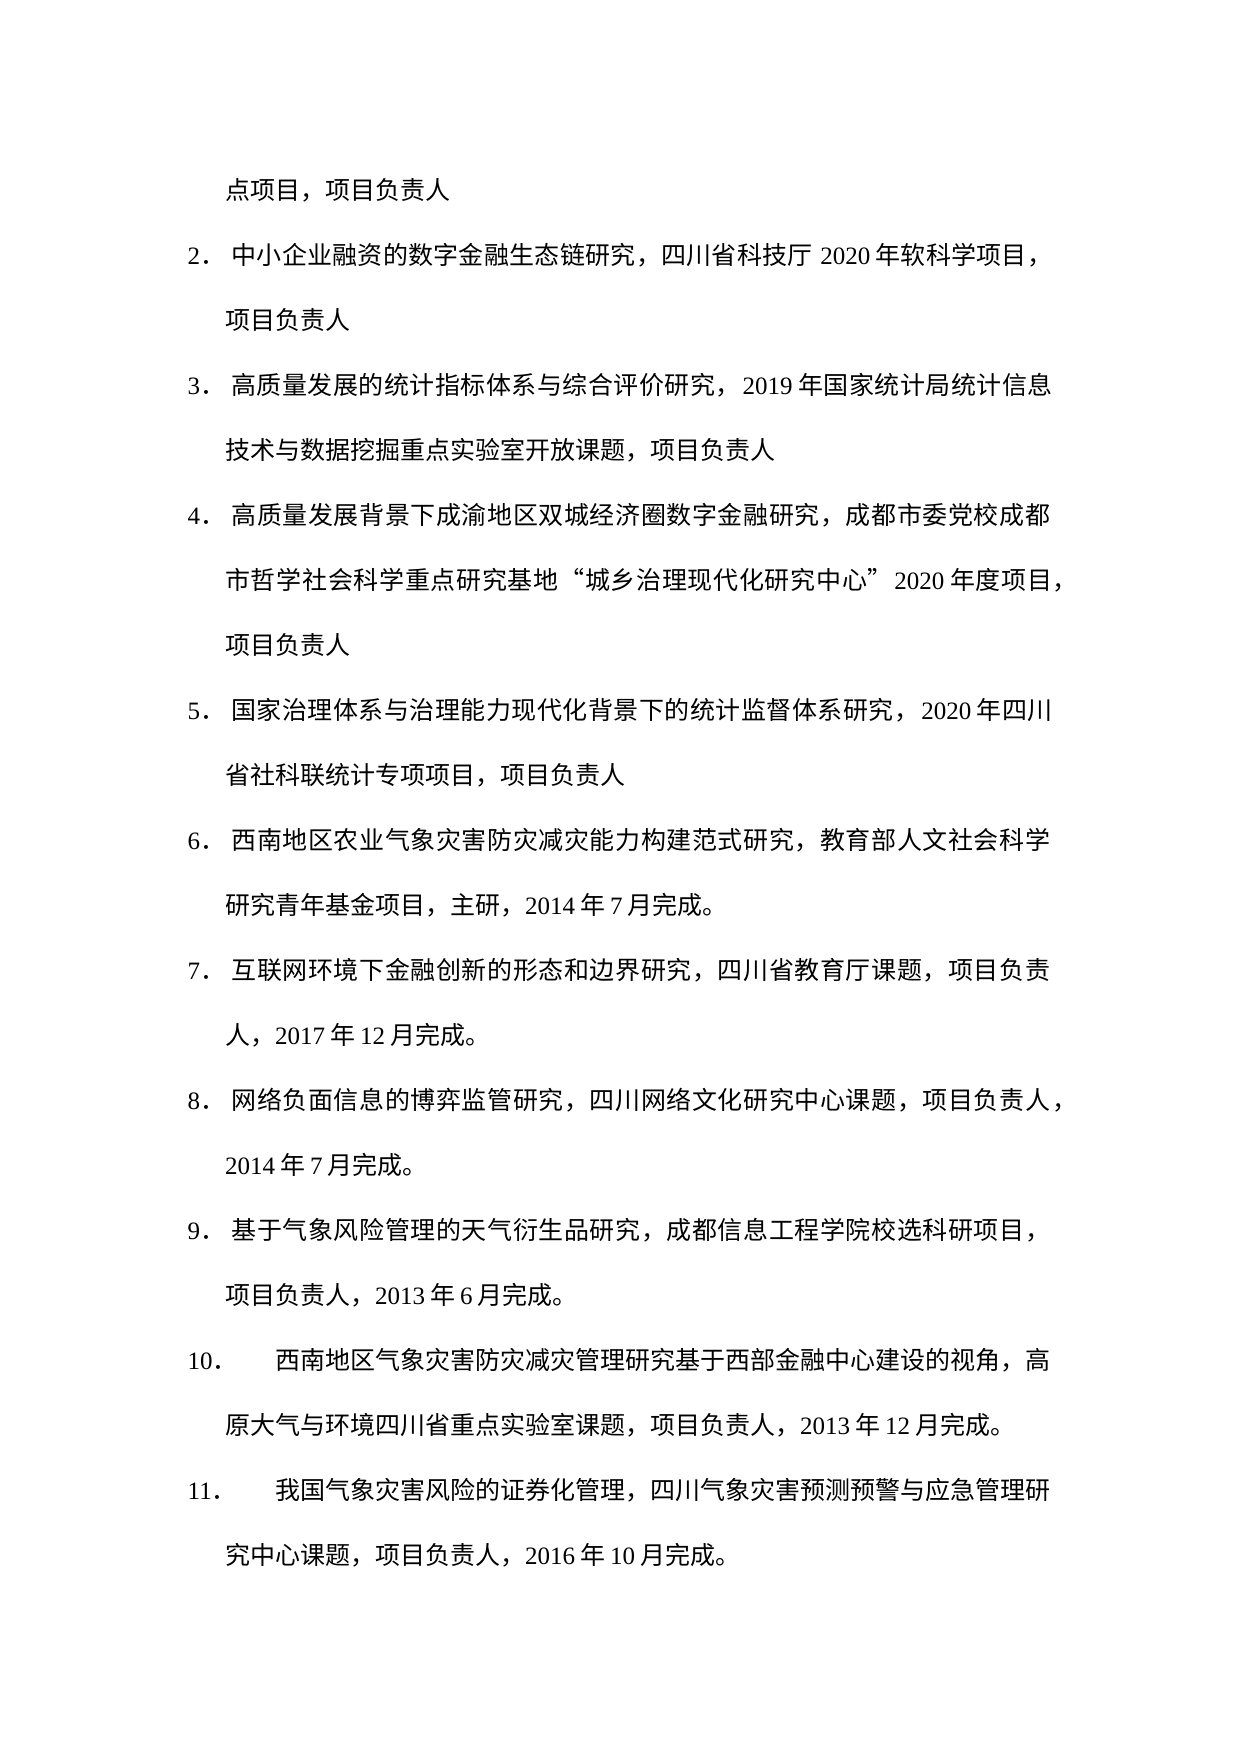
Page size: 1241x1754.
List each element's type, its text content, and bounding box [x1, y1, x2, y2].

list 西南地区农业气象灾害防灾减灾能力构建范式研究，教育部人文社会科学研究青年基金项目，主研，2014年7月完成。 [187, 806, 1053, 936]
list 高质量发展背景下成渝地区双城经济圈数字金融研究，成都市委党校成都市哲学社会科学重点研究基地“城乡治理现代化研究中心”2020年度项目，项目负责人 [187, 481, 1053, 676]
list 我国气象灾害风险的证券化管理，四川气象灾害预测预警与应急管理研究中心课题，项目负责人，2016年10月完成。 [187, 1456, 1053, 1586]
list 基于气象风险管理的天气衍生品研究，成都信息工程学院校选科研项目，项目负责人，2013年6月完成。 [187, 1196, 1053, 1326]
list 中小企业融资的数字金融生态链研究，四川省科技厅2020年软科学项目，项目负责人 [187, 221, 1053, 351]
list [187, 156, 1053, 221]
list 网络负面信息的博弈监管研究，四川网络文化研究中心课题，项目负责人，2014年7月完成。 [187, 1066, 1053, 1196]
list 互联网环境下金融创新的形态和边界研究，四川省教育厅课题，项目负责人，2017年12月完成。 [187, 936, 1053, 1066]
list 西南地区气象灾害防灾减灾管理研究基于西部金融中心建设的视角，高原大气与环境四川省重点实验室课题，项目负责人，2013年12月完成。 [187, 1326, 1053, 1456]
list 国家治理体系与治理能力现代化背景下的统计监督体系研究，2020年四川省社科联统计专项项目，项目负责人 [187, 676, 1053, 806]
list 高质量发展的统计指标体系与综合评价研究，2019年国家统计局统计信息技术与数据挖掘重点实验室开放课题，项目负责人 [187, 351, 1053, 481]
